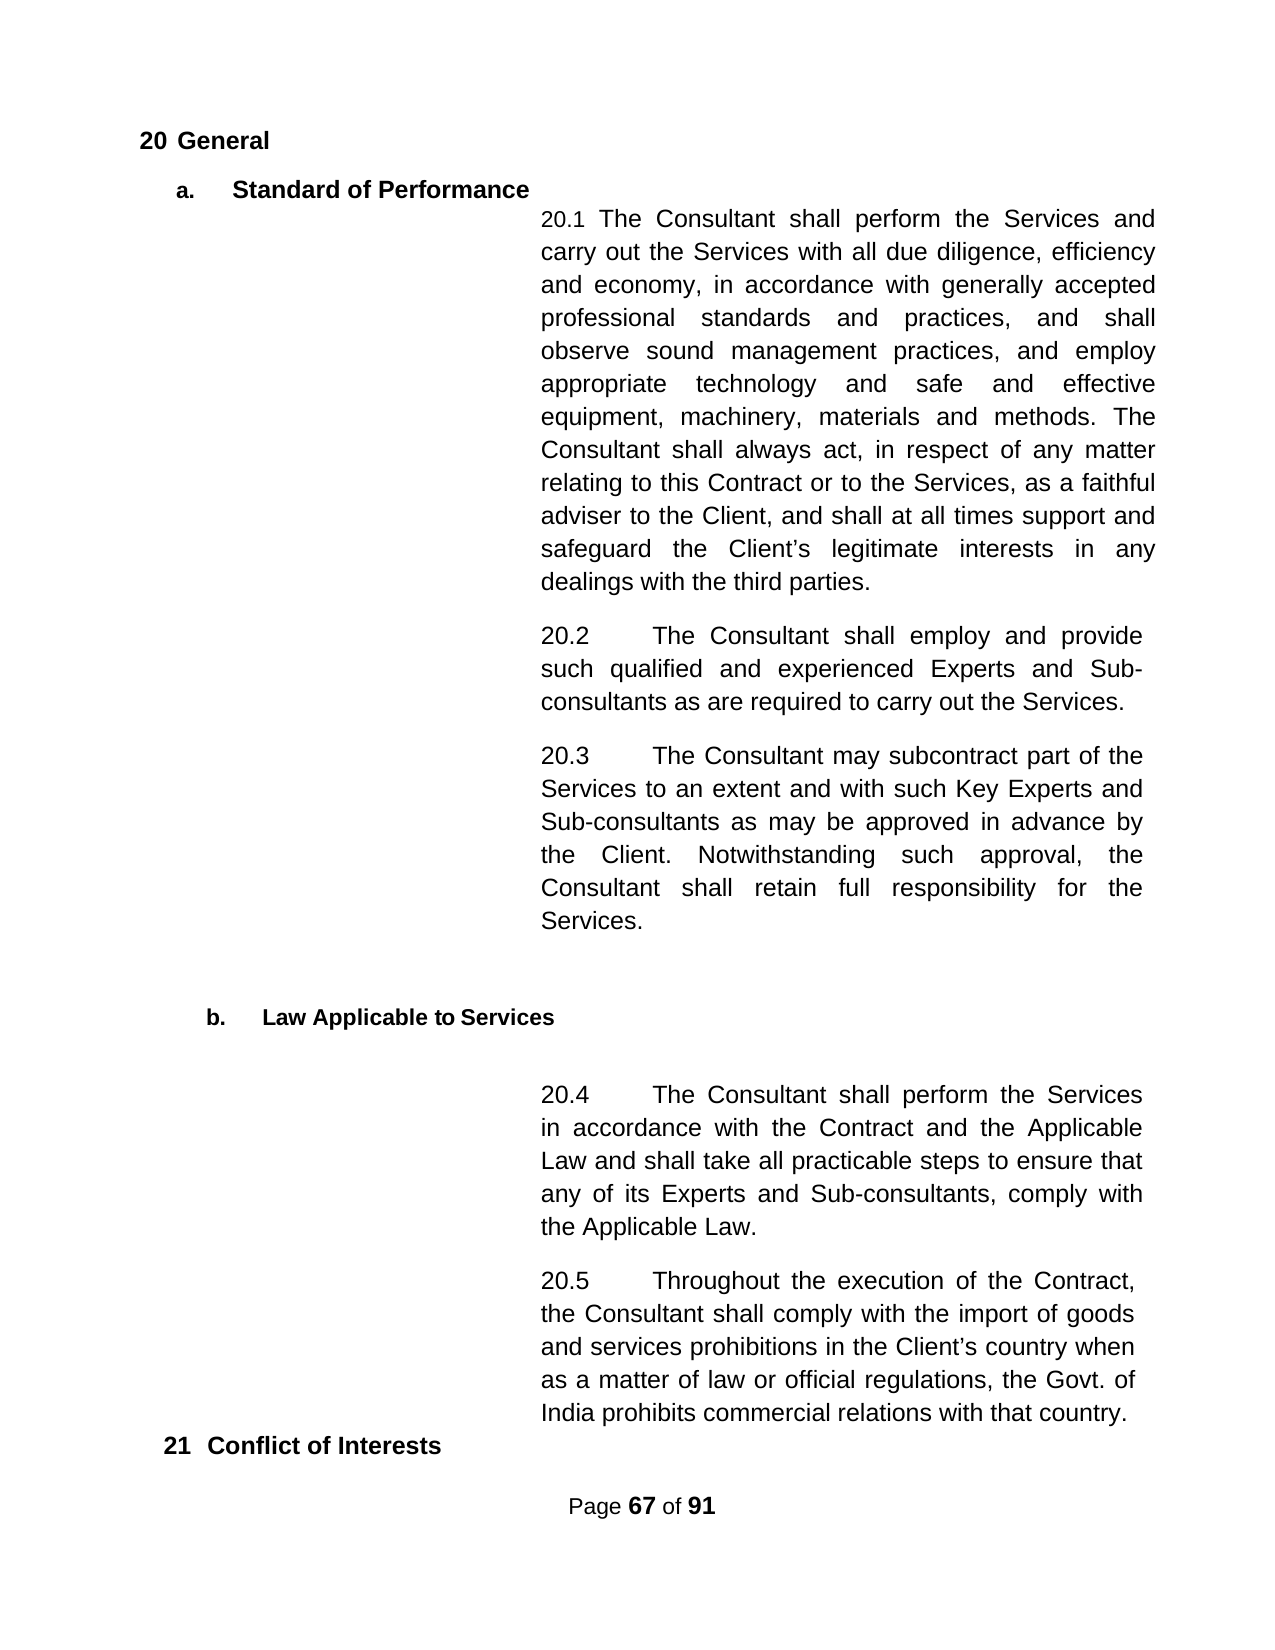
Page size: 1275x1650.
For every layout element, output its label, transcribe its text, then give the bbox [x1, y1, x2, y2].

list Conflict of Interests [163, 1431, 1071, 1460]
text 20.1 The Consultant shall perform the Services and carry out the Services with all due diligence, efficiency and economy, in accordance with generally accepted professional standards and practices, and shall observe sound management practices, and employ appropriate technology and safe and effective equipment, machinery, materials and methods. The Consultant shall always act, in respect of any matter relating to this Contract or to the Services, as a faithful adviser to the Client, and shall at all times support and safeguard the Client’s legitimate interests in any dealings with the third parties. [541, 204, 1157, 596]
list Throughout the execution of the Contract, the Consultant shall comply with the import of goods and services prohibitions in the Client’s country when as a matter of law or official regulations, the Govt. of India prohibits commercial relations with that country. [541, 1266, 1136, 1427]
list The Consultant shall employ and provide such qualified and experienced Experts and Sub-consultants as are required to carry out the Services. [541, 621, 1144, 716]
list The Consultant may subcontract part of the Services to an extent and with such Key Experts and Sub-consultants as may be approved in advance by the Client. Notwithstanding such approval, the Consultant shall retain full responsibility for the Services. [541, 741, 1144, 935]
list The Consultant shall perform the Services in accordance with the Contract and the Applicable Law and shall take all practicable steps to ensure that any of its Experts and Sub-consultants, comply with the Applicable Law. [541, 1080, 1144, 1241]
subtitle Law Applicable to Services [206, 1004, 1157, 1030]
list Standard of Performance [176, 175, 1153, 204]
list General [139, 126, 1157, 155]
